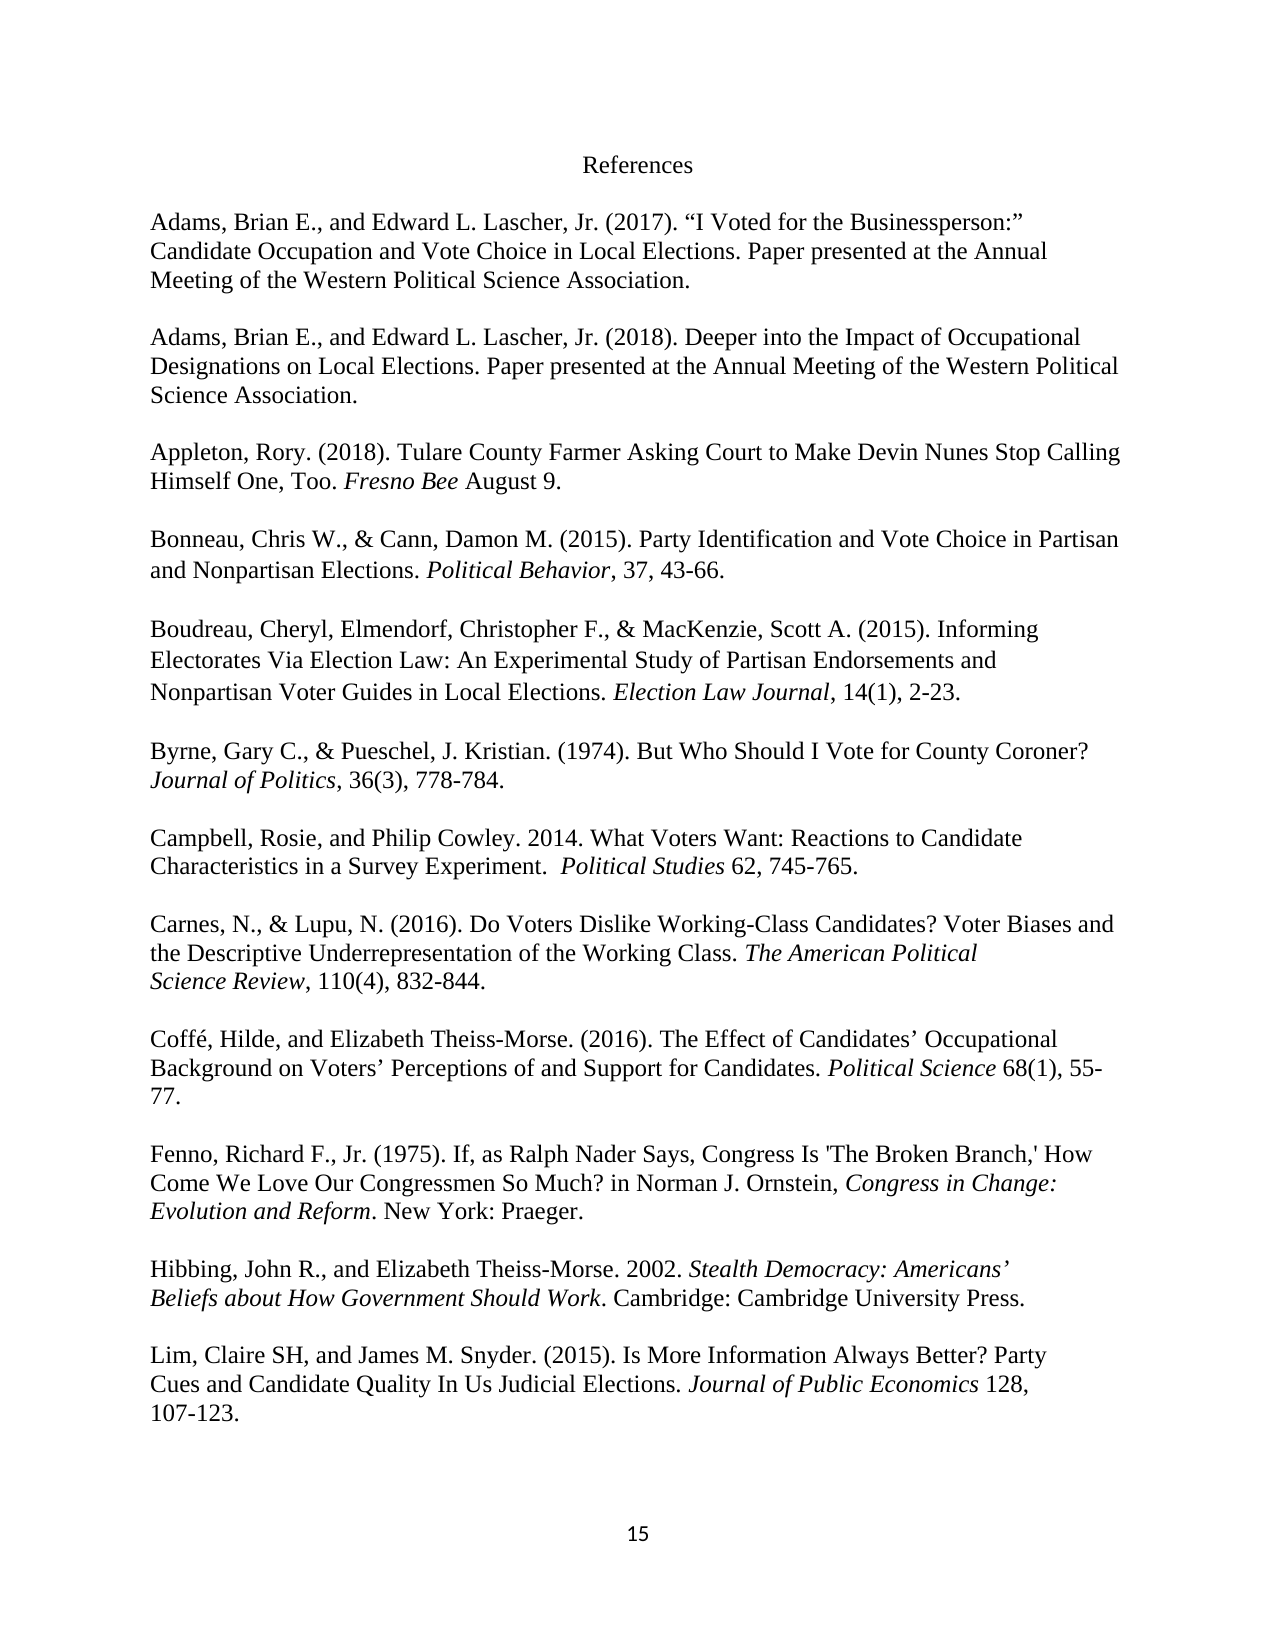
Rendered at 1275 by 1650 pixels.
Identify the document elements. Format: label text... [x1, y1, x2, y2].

text Beliefs about How Government Should Work. : Press. [150, 1283, 1125, 1311]
text Hibbing, John R., and Elizabeth Theiss-Morse. 2002. Stealth Democracy: Americans’ [150, 1254, 1125, 1283]
text Appleton, Rory. (2018). Tulare County Farmer Asking Court to Make Devin Nunes Stop Calling Himself One, Too. Fresno Bee August 9. [150, 437, 1125, 495]
text References [150, 150, 1125, 179]
text Byrne, Gary C., & Pueschel, J. Kristian. (1974). But Who Should I Vote for County Coroner? Journal of Politics, 36(3), 778-784. [150, 736, 1125, 794]
text Adams, Brian E., and Edward L. Lascher, Jr. (2018). Deeper into the Impact of Occupational Designations on Local Elections. Paper presented at the Annual Meeting of the Western Political Science Association. [150, 322, 1125, 409]
text Campbell, Rosie, and Philip Cowley. 2014. What Voters Want: Reactions to Candidate Characteristics in a Survey Experiment. Political Studies 62, 745-765. [150, 823, 1125, 880]
text Fenno, Richard F., Jr. (1975). If, as Ralph Nader Says, Congress Is 'The Broken Branch,' How Come We Love Our Congressmen So Much? in Norman J. Ornstein, Congress in Change: Evolution and Reform. New York: Praeger. [150, 1139, 1125, 1225]
text 107-123. [150, 1398, 1125, 1426]
text Nonpartisan Voter Guides in Local Elections. Election Law Journal, 14(1), 2-23. [150, 677, 1125, 705]
text Adams, Brian E., and Edward L. Lascher, Jr. (2017). “I Voted for the Businessperson:” Candidate Occupation and Vote Choice in Local Elections. Paper presented at the Annual Meeting of the Western Political Science Association. [150, 207, 1125, 294]
text Boudreau, Cheryl, Elmendorf, Christopher F., & MacKenzie, Scott A. (2015). Informing [150, 614, 1125, 643]
text Lim, Claire SH, and James M. Snyder. (2015). Is More Information Always Better? Party [150, 1340, 1125, 1369]
text Electorates Via Election Law: An Experimental Study of Partisan Endorsements and [150, 646, 1125, 674]
text Coffé, Hilde, and Elizabeth Theiss-Morse. (2016). The Effect of Candidates’ Occupational Background on Voters’ Perceptions of and Support for Candidates. Political Science 68(1), 55-77. [150, 1024, 1125, 1110]
text Science Review, 110(4), 832-844. [150, 966, 1125, 995]
text Cues and Candidate Quality In Us Judicial Elections. Journal of Public Economics 128, [150, 1369, 1125, 1398]
text the Descriptive Underrepresentation of the Working Class. The American Political [150, 938, 1125, 966]
text Bonneau, Chris W., & Cann, Damon M. (2015). Party Identification and Vote Choice in Partisan and Nonpartisan Elections. Political Behavior, 37, 43-66. [150, 524, 1125, 583]
text Carnes, N., & Lupu, N. (2016). Do Voters Dislike Working-Class Candidates? Voter Biases and [150, 909, 1125, 938]
